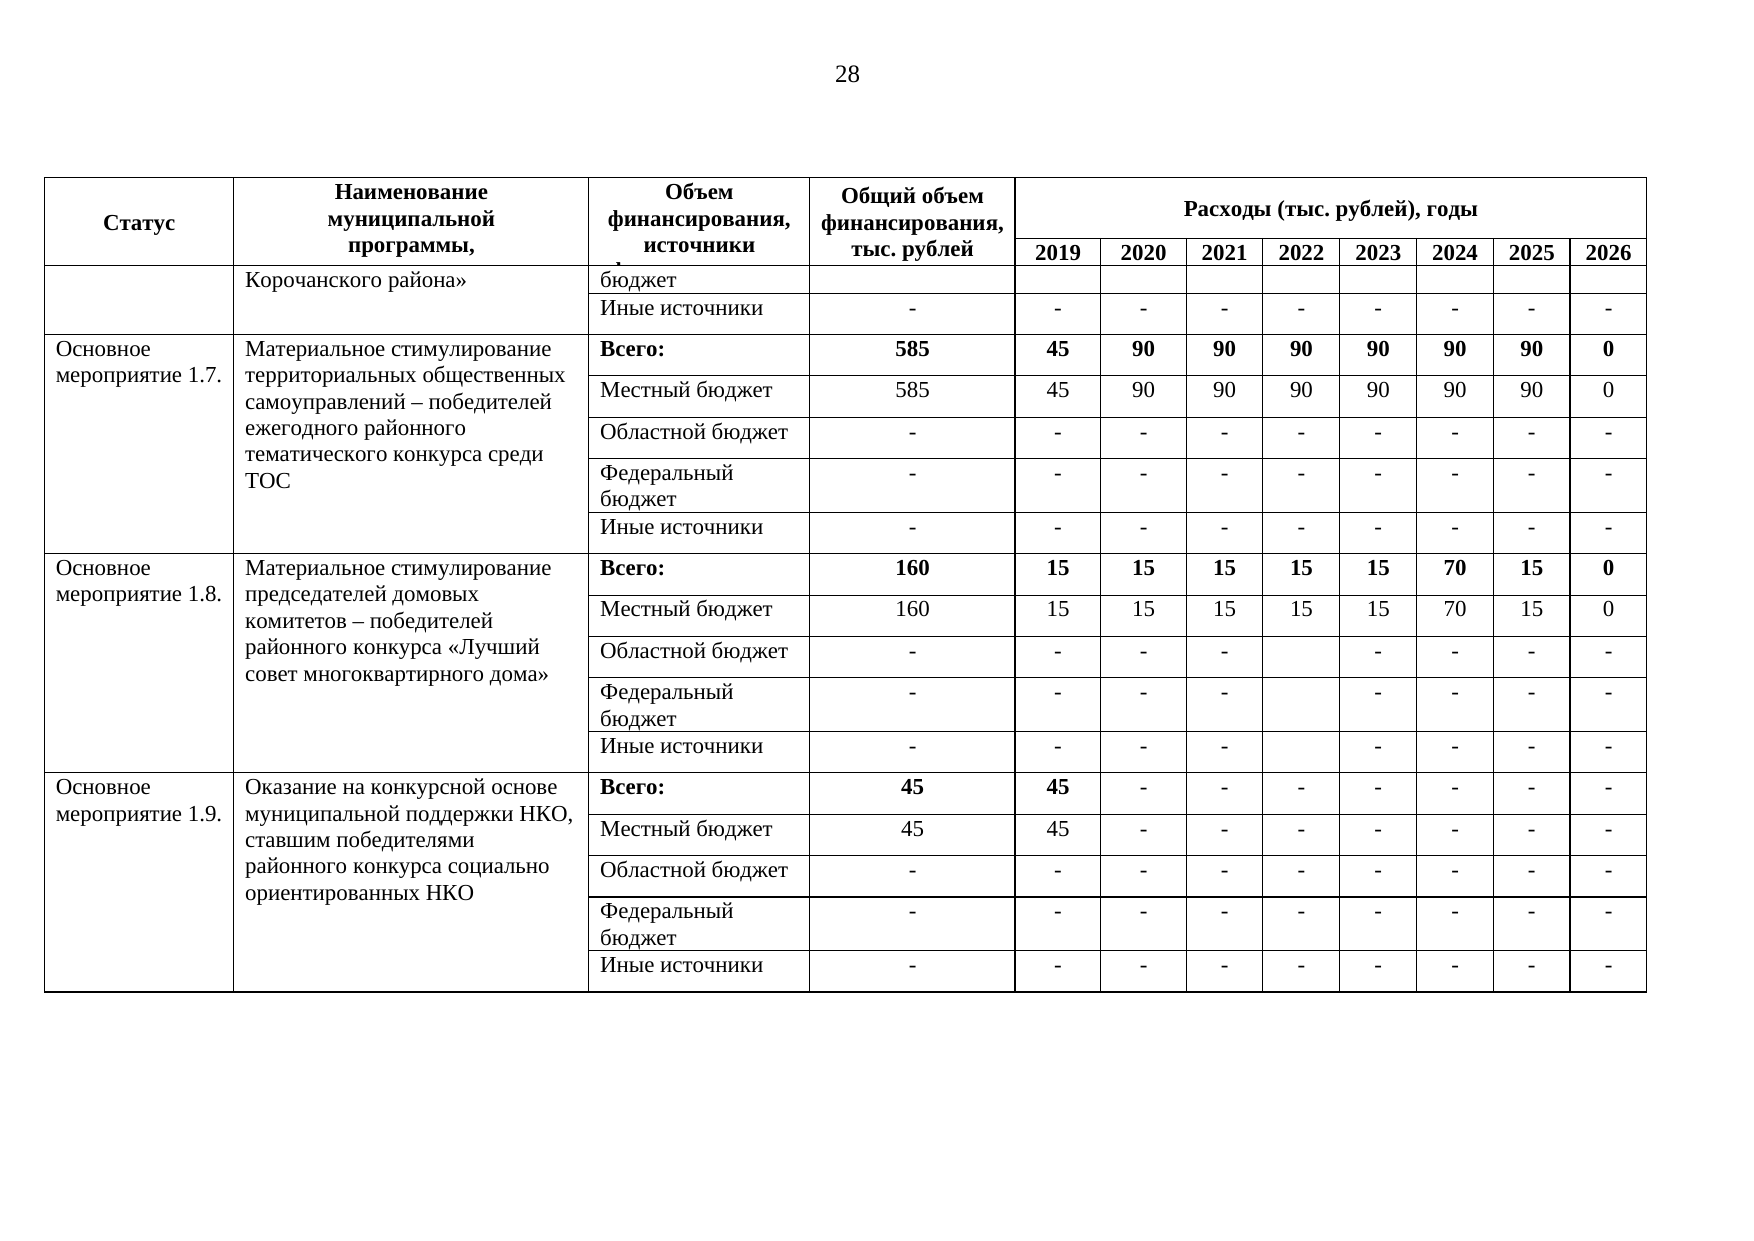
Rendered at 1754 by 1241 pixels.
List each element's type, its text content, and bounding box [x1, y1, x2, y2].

table_cell - [1340, 418, 1416, 458]
table_cell - [1571, 815, 1646, 855]
table_cell - [1417, 678, 1493, 731]
table_cell - [1263, 856, 1339, 896]
table_cell Всего: [589, 554, 809, 594]
table_cell - [1417, 418, 1493, 458]
table_cell Областной бюджет [589, 856, 809, 896]
table_cell - [1494, 815, 1569, 855]
table_cell - [1101, 678, 1186, 731]
table_cell - [1016, 513, 1100, 553]
table_cell - [1340, 513, 1416, 553]
table_cell - [1494, 266, 1569, 293]
table_cell - [1340, 294, 1416, 334]
table_cell - [1494, 418, 1569, 458]
table_cell - [1417, 294, 1493, 334]
table_cell 90 [1494, 376, 1569, 417]
table_cell - [1494, 513, 1569, 553]
table_cell - [1187, 951, 1262, 991]
table_cell - [810, 856, 1014, 896]
table_cell 90 [1101, 376, 1186, 417]
table_cell 0 [1571, 376, 1646, 417]
table_cell 15 [1187, 596, 1262, 636]
table_cell - [1417, 459, 1493, 512]
table_cell 0 [1571, 335, 1646, 375]
table_cell - [810, 513, 1014, 553]
table_cell - [1187, 856, 1262, 896]
table_header Общий объем финансирования, тыс. рублей [810, 178, 1014, 265]
table_cell - [1417, 773, 1493, 814]
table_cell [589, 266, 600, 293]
table_cell - [1417, 898, 1493, 950]
table_cell - [1571, 637, 1646, 677]
table_cell Местный бюджет [589, 376, 809, 417]
table_cell - [1571, 856, 1646, 896]
table_cell - [1571, 951, 1646, 991]
table_cell - [1417, 513, 1493, 553]
table_cell - [1417, 637, 1493, 677]
table_cell - [1417, 856, 1493, 896]
table_cell Оказание на конкурсной основе муниципальной поддержки НКО, ставшим победителями районного конкурса социально ориентированных НКО [234, 773, 588, 991]
table_cell - [1571, 513, 1646, 553]
table_cell 15 [1494, 554, 1569, 594]
table_cell - [1571, 773, 1646, 814]
table_cell 90 [1340, 335, 1416, 375]
table_cell 90 [1494, 335, 1569, 375]
table_cell 15 [1340, 596, 1416, 636]
table_cell [1263, 678, 1339, 731]
table_cell Иные источники [589, 951, 809, 991]
table_cell - [1263, 266, 1339, 293]
table_cell - [1340, 637, 1416, 677]
table_cell 15 [1494, 596, 1569, 636]
table_cell 585 [810, 335, 1014, 375]
table_cell 15 [1016, 554, 1100, 594]
table_cell - [1340, 815, 1416, 855]
table_cell - [1494, 637, 1569, 677]
table_cell 15 [1340, 554, 1416, 594]
table_cell Всего: [589, 773, 809, 814]
table_header Статус [45, 178, 233, 265]
table_cell - [1340, 773, 1416, 814]
table_cell 90 [1340, 376, 1416, 417]
table_cell 70 [1417, 596, 1493, 636]
table_cell 70 [1417, 554, 1493, 594]
table_cell - [1016, 294, 1100, 334]
table_cell - [1494, 294, 1569, 334]
table_cell - [1571, 898, 1646, 950]
table_cell - [1263, 815, 1339, 855]
table_cell - [1187, 815, 1262, 855]
table_cell 45 [810, 773, 1014, 814]
table_cell 90 [1263, 335, 1339, 375]
table_cell - [810, 951, 1014, 991]
table_cell 585 [810, 376, 1014, 417]
table_cell 90 [1187, 376, 1262, 417]
table_cell - [1016, 732, 1100, 772]
table_cell - [1571, 418, 1646, 458]
table_cell 45 [1016, 335, 1100, 375]
table_cell 45 [810, 815, 1014, 855]
table_cell - [1340, 266, 1416, 293]
table_cell - [1417, 732, 1493, 772]
table_cell - [1101, 773, 1186, 814]
table_cell - [1187, 898, 1262, 950]
table_cell 15 [1187, 554, 1262, 594]
table_cell - [1016, 459, 1100, 512]
table_cell - [1101, 513, 1186, 553]
table_cell - [1187, 637, 1262, 677]
table_cell 45 [1016, 376, 1100, 417]
table_cell - [1494, 773, 1569, 814]
table_cell - [1417, 815, 1493, 855]
table_cell - [1101, 459, 1186, 512]
table_cell Материальное стимулирование территориальных общественных самоуправлений – победителей ежегодного районного тематического конкурса среди ТОС [234, 335, 588, 553]
table_cell - [1494, 856, 1569, 896]
table_cell - [1417, 266, 1493, 293]
table_cell 15 [1101, 554, 1186, 594]
table_cell [1263, 732, 1339, 772]
table_cell - [1340, 678, 1416, 731]
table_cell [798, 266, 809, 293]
table_cell 45 [1016, 773, 1100, 814]
table_cell 15 [1263, 596, 1339, 636]
table_cell - [1101, 418, 1186, 458]
table_cell Основное мероприятие 1.7. [45, 335, 233, 553]
table_cell - [1494, 459, 1569, 512]
table_cell - [1494, 951, 1569, 991]
table_cell 0 [1571, 554, 1646, 594]
table_cell - [1101, 266, 1186, 293]
table_cell 90 [1263, 376, 1339, 417]
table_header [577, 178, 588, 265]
table_cell - [810, 294, 1014, 334]
table_cell - [1494, 898, 1569, 950]
table_cell Всего: [589, 335, 809, 375]
table_cell - [1263, 773, 1339, 814]
table_cell - [1340, 459, 1416, 512]
table_cell - [1571, 294, 1646, 334]
table_cell - [1494, 678, 1569, 731]
table_cell - [1571, 732, 1646, 772]
table_cell - [1340, 898, 1416, 950]
table_cell - [1016, 266, 1100, 293]
table_cell 15 [1263, 554, 1339, 594]
table_cell - [1417, 951, 1493, 991]
table_cell - [1187, 418, 1262, 458]
table_cell - [1263, 898, 1339, 950]
table_cell - [1016, 951, 1100, 991]
table_cell - [1340, 951, 1416, 991]
table_cell [1263, 637, 1339, 677]
table_cell 90 [1417, 376, 1493, 417]
table_cell - [1101, 815, 1186, 855]
table_cell - [1016, 678, 1100, 731]
table_cell - [1263, 459, 1339, 512]
table_cell - [1263, 513, 1339, 553]
table_cell - [810, 732, 1014, 772]
table_cell - [1571, 266, 1646, 293]
table_cell - [1187, 773, 1262, 814]
table_cell 90 [1101, 335, 1186, 375]
table_cell - [1187, 732, 1262, 772]
table_cell - [1016, 856, 1100, 896]
table_cell 0 [1571, 596, 1646, 636]
table_cell - [1016, 898, 1100, 950]
table_cell - [1101, 637, 1186, 677]
table_cell 160 [810, 596, 1014, 636]
table_cell - [1187, 459, 1262, 512]
table_cell 90 [1417, 335, 1493, 375]
table_cell - [810, 637, 1014, 677]
table_cell Областной бюджет [589, 418, 809, 458]
table_cell Местный бюджет [589, 815, 809, 855]
table_cell Основное мероприятие 1.8. [45, 554, 233, 772]
table_cell - [1340, 856, 1416, 896]
table_cell 90 [1187, 335, 1262, 375]
table_cell - [810, 678, 1014, 731]
table_cell - [810, 898, 1014, 950]
table_cell Областной бюджет [589, 637, 809, 677]
table_cell 15 [1016, 596, 1100, 636]
table_cell 160 [810, 554, 1014, 594]
table_cell - [1101, 732, 1186, 772]
table_cell Материальное стимулирование председателей домовых комитетов – победителей районного конкурса «Лучший совет многоквартирного дома» [234, 554, 588, 772]
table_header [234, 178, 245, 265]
table_cell - [1571, 678, 1646, 731]
table_cell - [1101, 294, 1186, 334]
table_cell 15 [1101, 596, 1186, 636]
table_cell - [1016, 637, 1100, 677]
table_cell Основное мероприятие 1.9. [45, 773, 233, 991]
table_cell - [1187, 266, 1262, 293]
table_cell - [1494, 732, 1569, 772]
table_header Расходы (тыс. рублей), годы [1016, 178, 1646, 238]
table_cell Иные источники [589, 513, 809, 553]
table_cell - [1101, 898, 1186, 950]
table_cell - [1101, 951, 1186, 991]
table_cell - [1340, 732, 1416, 772]
table_cell - [810, 266, 1014, 293]
table_cell 45 [1016, 815, 1100, 855]
table_cell - [1263, 294, 1339, 334]
table_cell - [1263, 951, 1339, 991]
table_cell - [810, 459, 1014, 512]
table_cell - [1263, 418, 1339, 458]
table_cell - [1187, 513, 1262, 553]
table_cell - [1101, 856, 1186, 896]
table_cell Иные источники [589, 732, 809, 772]
table_cell - [810, 418, 1014, 458]
table_cell Иные источники [589, 294, 809, 334]
table_cell Местный бюджет [589, 596, 809, 636]
table_cell - [1187, 294, 1262, 334]
table_cell - [1016, 418, 1100, 458]
table_cell - [1187, 678, 1262, 731]
table_cell - [1571, 459, 1646, 512]
